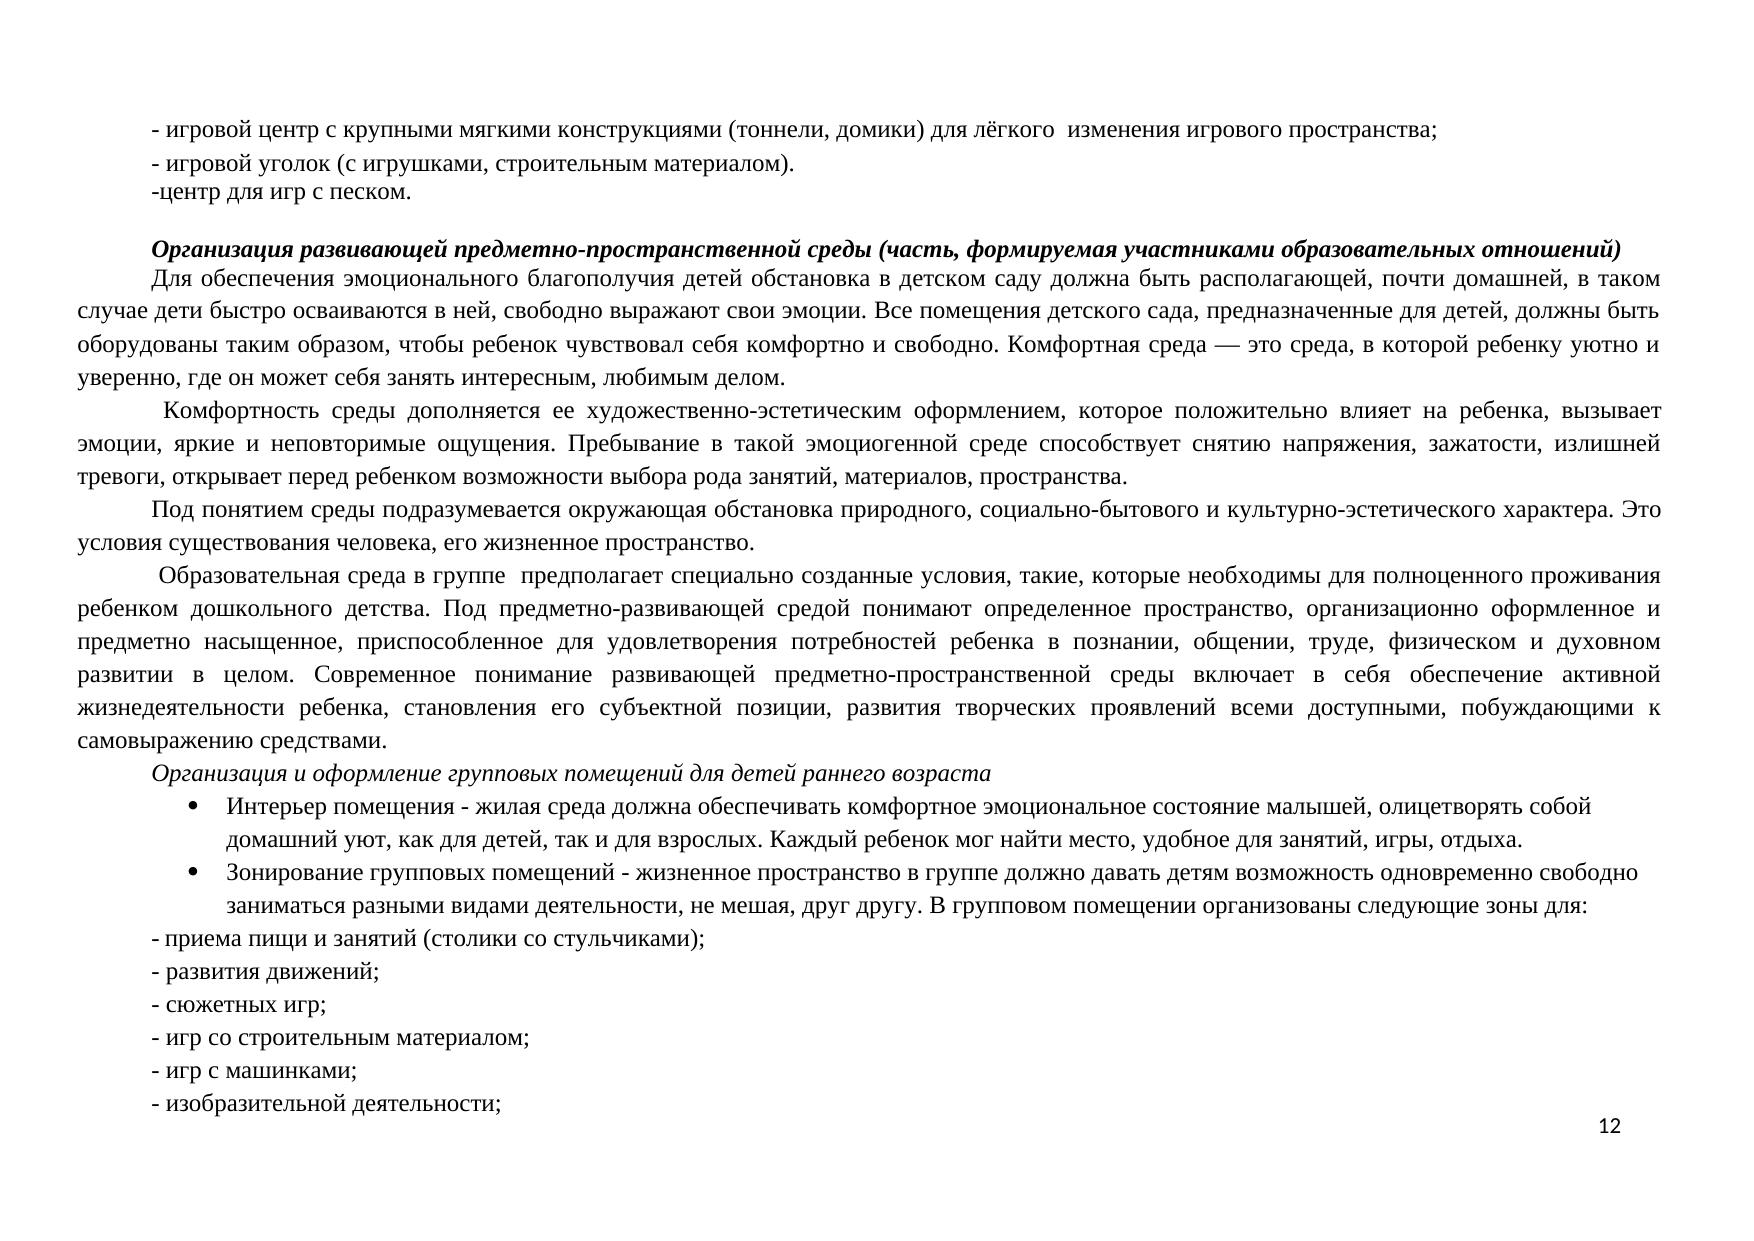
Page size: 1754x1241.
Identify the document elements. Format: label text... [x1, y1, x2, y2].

text Организация и оформление групповых помещений для детей раннего возраста [77, 758, 1662, 787]
text Комфортность среды дополняется ее художественно-эстетическим оформлением, которое положительно влияет на ребенка, вызывает эмоции, яркие и неповторимые ощущения. Пребывание в такой эмоциогенной среде способствует снятию напряжения, зажатости, излишней тревоги, открывает перед ребенком возможности выбора рода занятий, материалов, пространства. [77, 395, 1662, 489]
text - изобразительной деятельности; [77, 1088, 1662, 1117]
list Зонирование групповых помещений - жизненное пространство в группе должно давать детям возможность одновременно свободно заниматься разными видами деятельности, не мешая, друг другу. В групповом помещении организованы следующие зоны для: [188, 857, 1662, 919]
text Организация развивающей предметно-пространственной среды (часть, формируемая участниками образовательных отношений) [77, 234, 1662, 263]
text Для обеспечения эмоционального благополучия детей обстановка в детском саду должна быть располагающей, почти домашней, в таком случае дети быстро осваиваются в ней, свободно выражают свои эмоции. Все помещения детского сада, предназначенные для детей, должны быть оборудованы таким образом, чтобы ребенок чувствовал себя комфортно и свободно. Комфортная среда — это среда, в которой ребенку уютно и уверенно, где он может себя занять интересным, любимым делом. [77, 263, 1662, 390]
text - приема пищи и занятий (столики со стульчиками); [77, 923, 1662, 952]
text - сюжетных игр; [77, 989, 1662, 1018]
text - игр с машинками; [77, 1055, 1662, 1084]
list Интерьер помещения - жилая среда должна обеспечивать комфортное эмоциональное состояние малышей, олицетворять собой домашний уют, как для детей, так и для взрослых. Каждый ребенок мог найти место, удобное для занятий, игры, отдыха. [188, 791, 1662, 853]
text - игр со строительным материалом; [77, 1022, 1662, 1051]
text - игровой уголок (с игрушками, строительным материалом). [77, 148, 1662, 176]
text - игровой центр с крупными мягкими конструкциями (тоннели, домики) для лёгкого изменения игрового пространства; [77, 114, 1662, 143]
text Образовательная среда в группе предполагает специально созданные условия, такие, которые необходимы для полноценного проживания ребенком дошкольного детства. Под предметно-развивающей средой понимают определенное пространство, организационно оформленное и предметно насыщенное, приспособленное для удовлетворения потребностей ребенка в познании, общении, труде, физическом и духовном развитии в целом. Современное понимание развивающей предметно-пространственной среды включает в себя обеспечение активной жизнедеятельности ребенка, становления его субъектной позиции, развития творческих проявлений всеми доступными, побуждающими к самовыражению средствами. [77, 560, 1662, 754]
text - развития движений; [77, 956, 1662, 985]
text -центр для игр с песком. [77, 176, 1662, 205]
text Под понятием среды подразумевается окружающая обстановка природного, социально-бытового и культурно-эстетического характера. Это условия существования человека, его жизненное пространство. [77, 494, 1662, 556]
